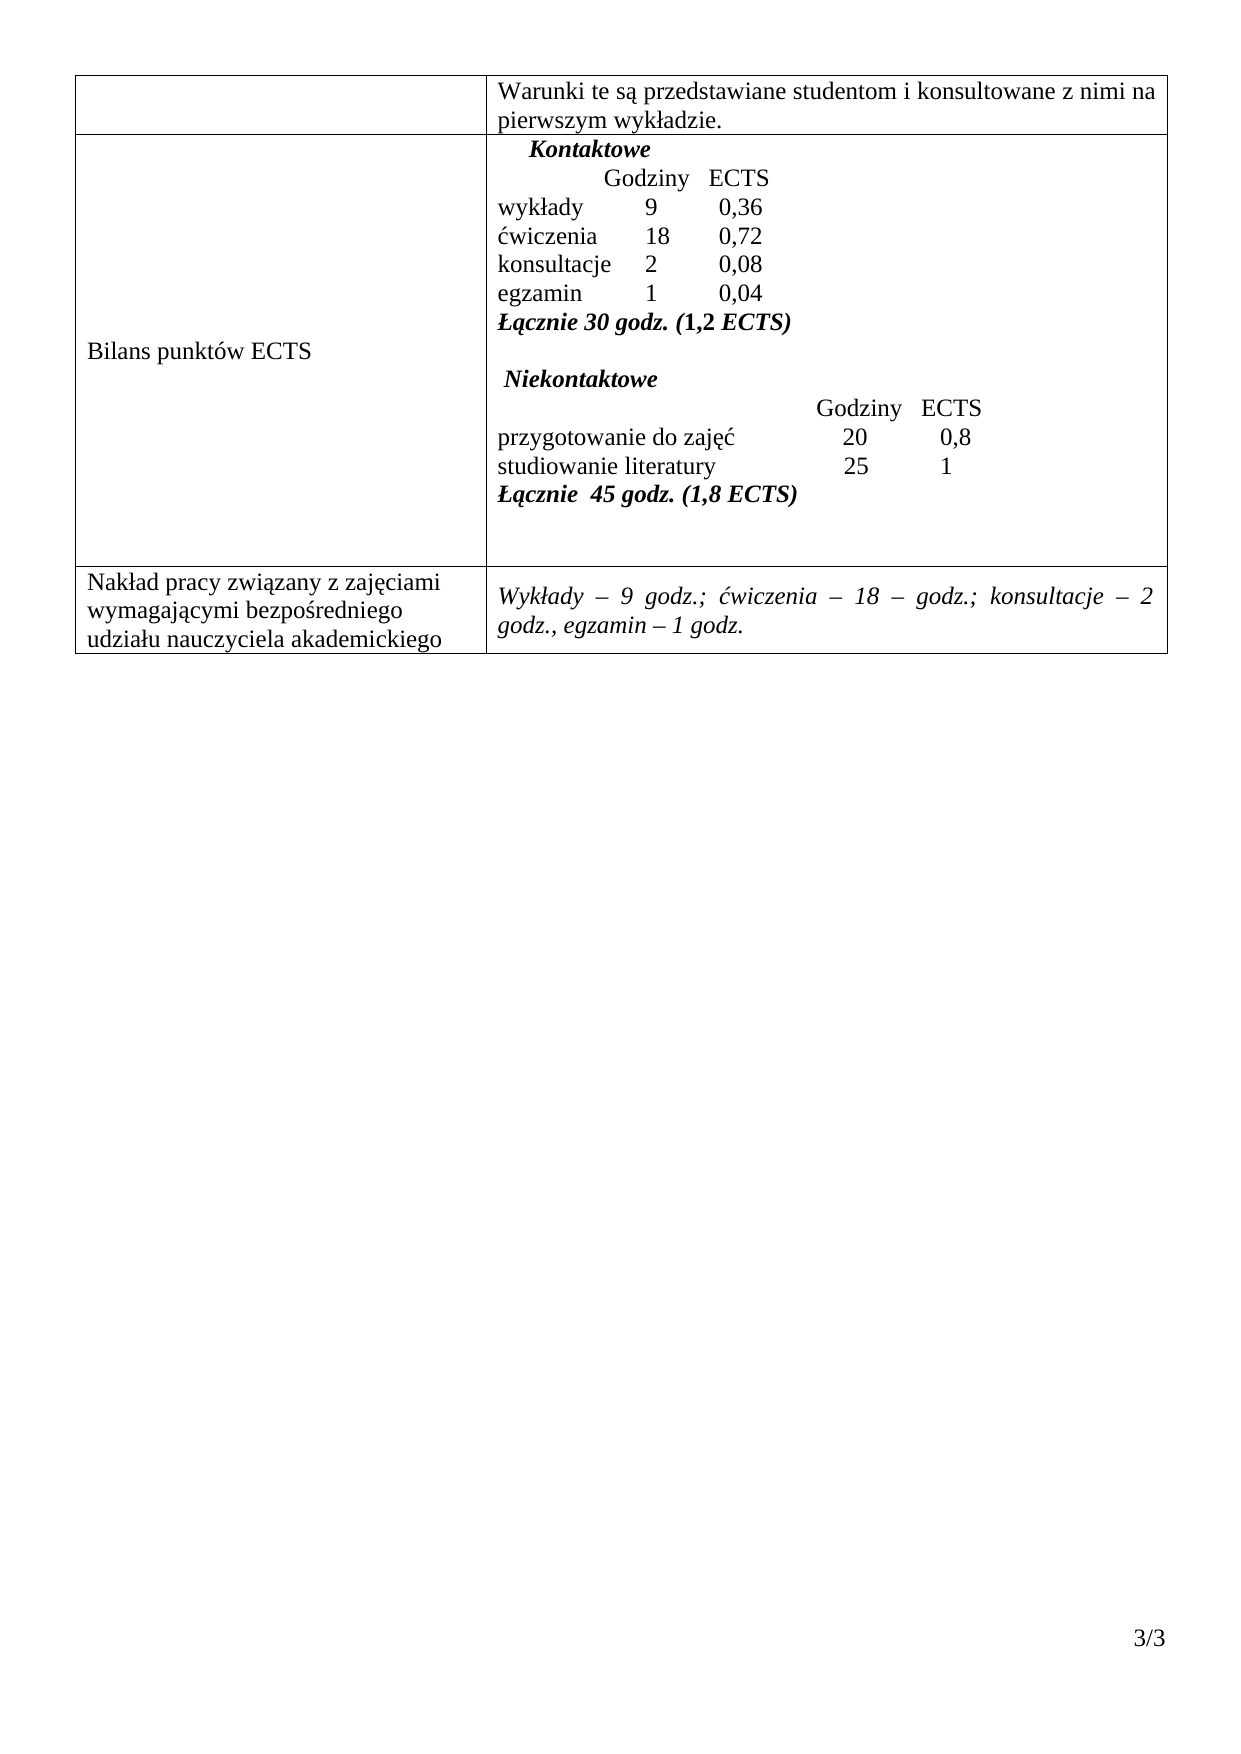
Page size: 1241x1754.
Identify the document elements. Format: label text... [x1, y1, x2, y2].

table_cell Bilans punktów ECTS [76, 135, 486, 566]
table_cell Kontaktowe Godziny ECTS wykłady 9 0,36 ćwiczenia 18 0,72 konsultacje 2 0,08 egzamin 1 0,04 Łącznie 30 godz. (1,2 ECTS) Niekontaktowe Godziny ECTS przygotowanie do zajęć 20 0,8 studiowanie literatury 25 1 Łącznie 45 godz. (1,8 ECTS) [487, 135, 1167, 566]
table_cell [487, 76, 1167, 133]
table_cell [76, 76, 486, 133]
table_cell Nakład pracy związany z zajęciami wymagającymi bezpośredniego udziału nauczyciela akademickiego [76, 567, 486, 653]
table_cell Wykłady – 9 godz.; ćwiczenia – 18 – godz.; konsultacje – 2 godz., egzamin – 1 godz. [487, 567, 1167, 653]
